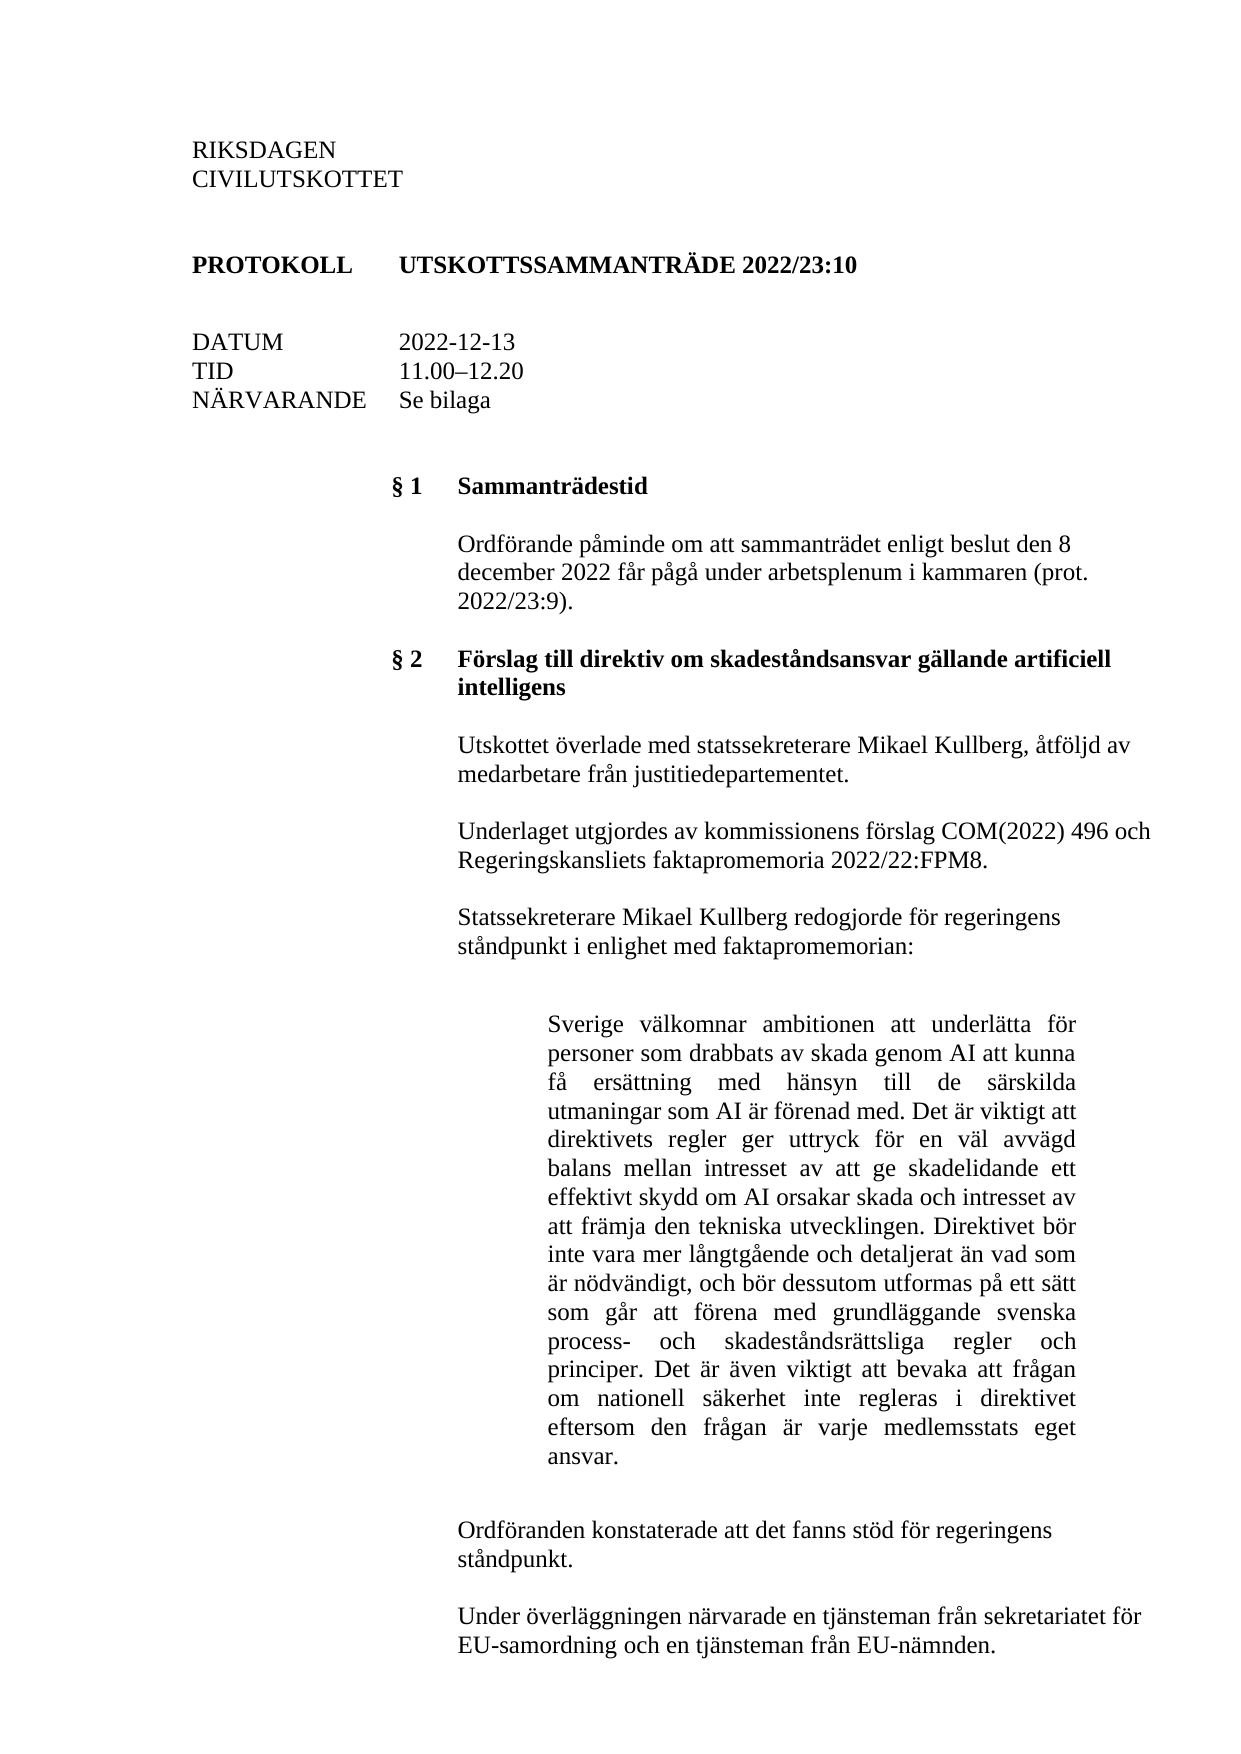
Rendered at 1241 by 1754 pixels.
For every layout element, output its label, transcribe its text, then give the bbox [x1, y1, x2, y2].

table_header PROTOKOLL [185, 250, 391, 327]
table_cell 2022-12-13 [391, 328, 1064, 356]
table_header RIKSDAGEN CIVILUTSKOTTET [185, 135, 1137, 193]
table_header UTSKOTTSSAMMANTRÄDE 2022/23:10 [391, 250, 1064, 327]
table_cell NÄRVARANDE [185, 385, 391, 414]
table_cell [450, 644, 1174, 1687]
table_cell DATUM [185, 328, 391, 356]
table_cell § 2 [384, 644, 450, 1687]
table_header Sammanträdestid Ordförande påminde om att sammanträdet enligt beslut den 8 december 2022 får pågå under arbetsplenum i kammaren (prot. 2022/23:9). [450, 471, 1174, 644]
table_cell TID [185, 356, 391, 385]
table_header § 1 [384, 471, 450, 644]
table_cell 11.00–12.20 [391, 356, 1064, 385]
table_cell Se bilaga [391, 385, 1064, 414]
